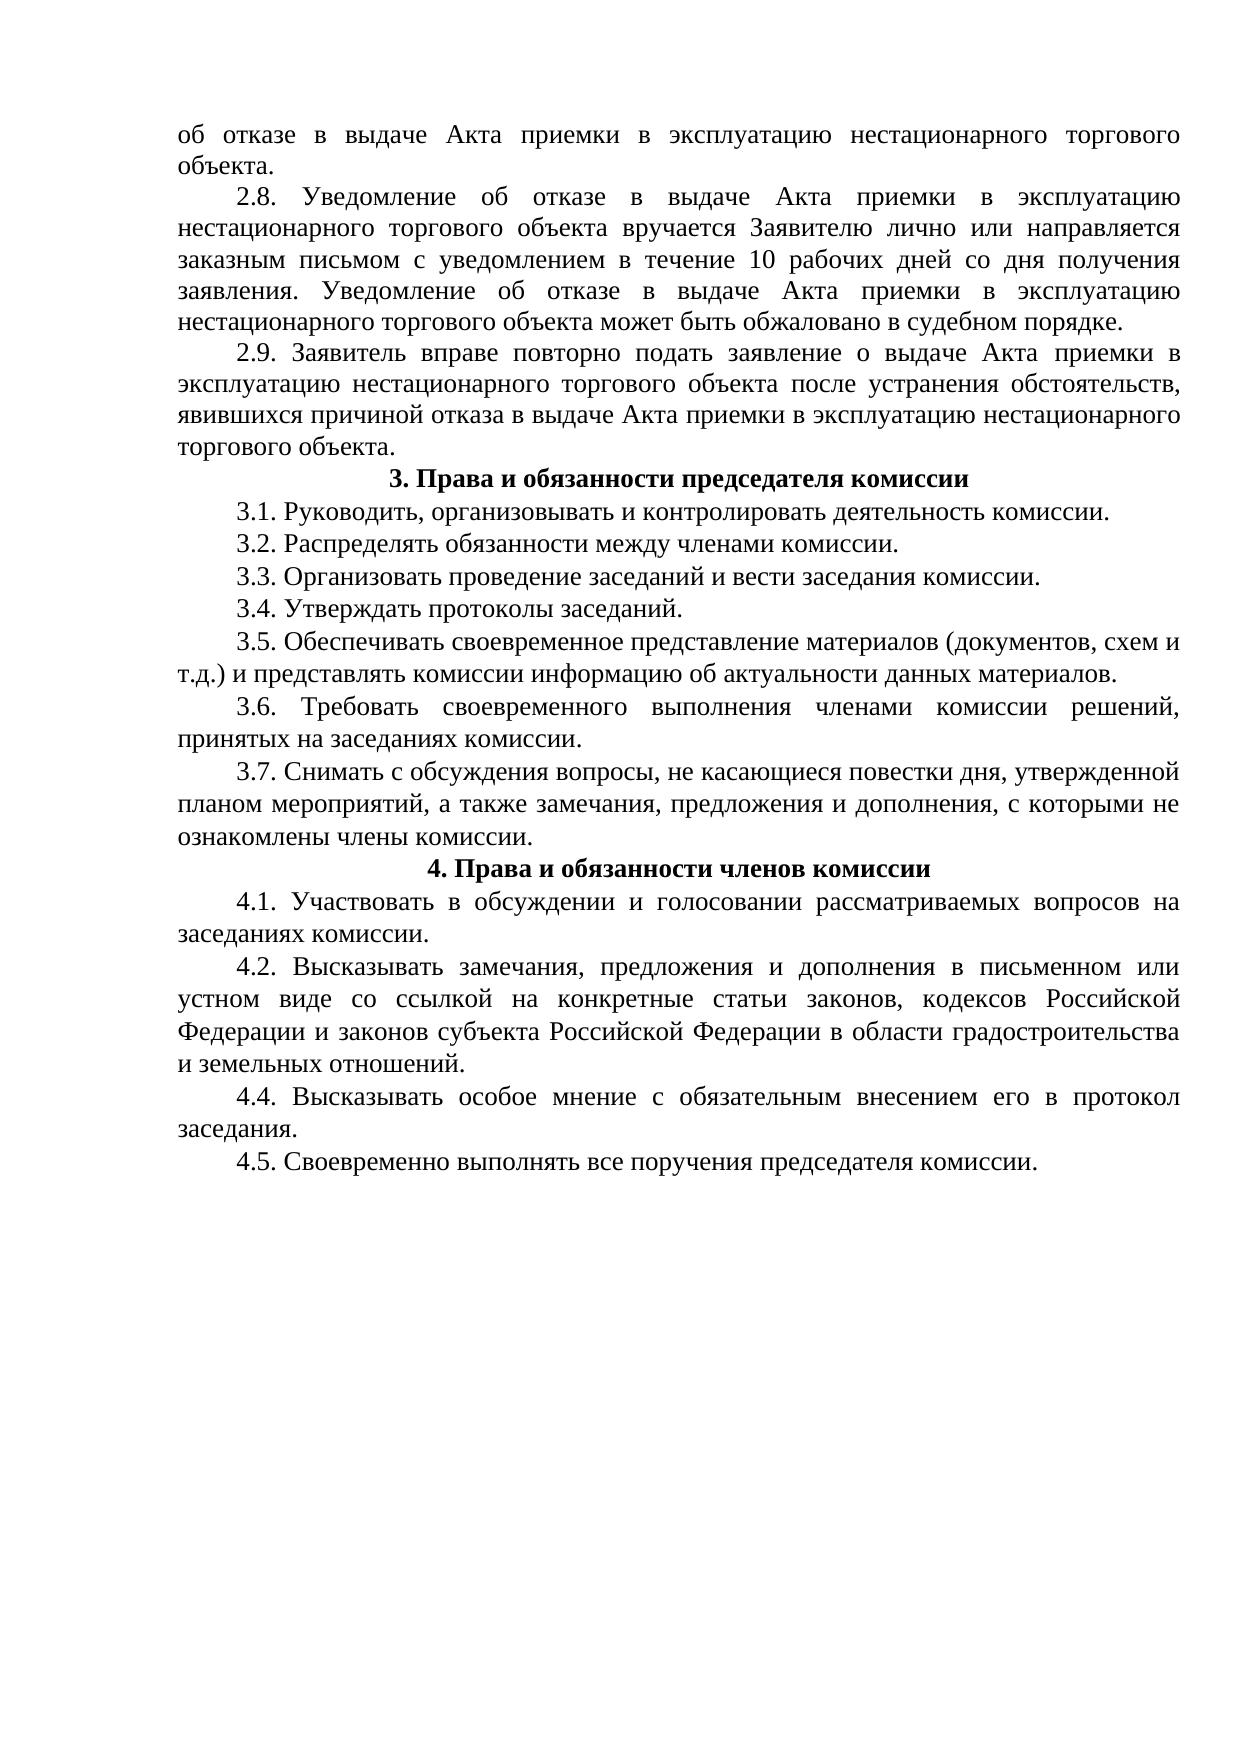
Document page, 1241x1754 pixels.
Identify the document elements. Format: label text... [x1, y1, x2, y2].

text 3.3. Организовать проведение заседаний и вести заседания комиссии. [177, 558, 1181, 591]
text 3.2. Распределять обязанности между членами комиссии. [177, 526, 1181, 558]
text 3.7. Снимать с обсуждения вопросы, не касающиеся повестки дня, утвержденной планом мероприятий, а также замечания, предложения и дополнения, с которыми не ознакомлены члены комиссии. [177, 753, 1181, 851]
text 3.5. Обеспечивать своевременное представление материалов (документов, схем и т.д.) и представлять комиссии информацию об актуальности данных материалов. [177, 623, 1181, 688]
text 3.1. Руководить, организовывать и контролировать деятельность комиссии. [177, 493, 1181, 526]
text 4.1. Участвовать в обсуждении и голосовании рассматриваемых вопросов на заседаниях комиссии. [177, 883, 1181, 948]
text 3.6. Требовать своевременного выполнения членами комиссии решений, принятых на заседаниях комиссии. [177, 688, 1181, 753]
text 2.8. Уведомление об отказе в выдаче Акта приемки в эксплуатацию нестационарного торгового объекта вручается Заявителю лично или направляется заказным письмом с уведомлением в течение 10 рабочих дней со дня получения заявления. Уведомление об отказе в выдаче Акта приемки в эксплуатацию нестационарного торгового объекта может быть обжаловано в судебном порядке. [177, 180, 1181, 336]
text 2.9. Заявитель вправе повторно подать заявление о выдаче Акта приемки в эксплуатацию нестационарного торгового объекта после устранения обстоятельств, явившихся причиной отказа в выдаче Акта приемки в эксплуатацию нестационарного торгового объекта. [177, 336, 1181, 461]
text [177, 118, 1181, 180]
text 3. Права и обязанности председателя комиссии [177, 461, 1181, 493]
text 4. Права и обязанности членов комиссии [177, 851, 1181, 883]
text 4.2. Высказывать замечания, предложения и дополнения в письменном или устном виде со ссылкой на конкретные статьи законов, кодексов Российской Федерации и законов субъекта Российской Федерации в области градостроительства и земельных отношений. [177, 948, 1181, 1078]
text 4.4. Высказывать особое мнение с обязательным внесением его в протокол заседания. [177, 1078, 1181, 1143]
text 3.4. Утверждать протоколы заседаний. [177, 591, 1181, 623]
text 4.5. Своевременно выполнять все поручения председателя комиссии. [177, 1143, 1181, 1176]
